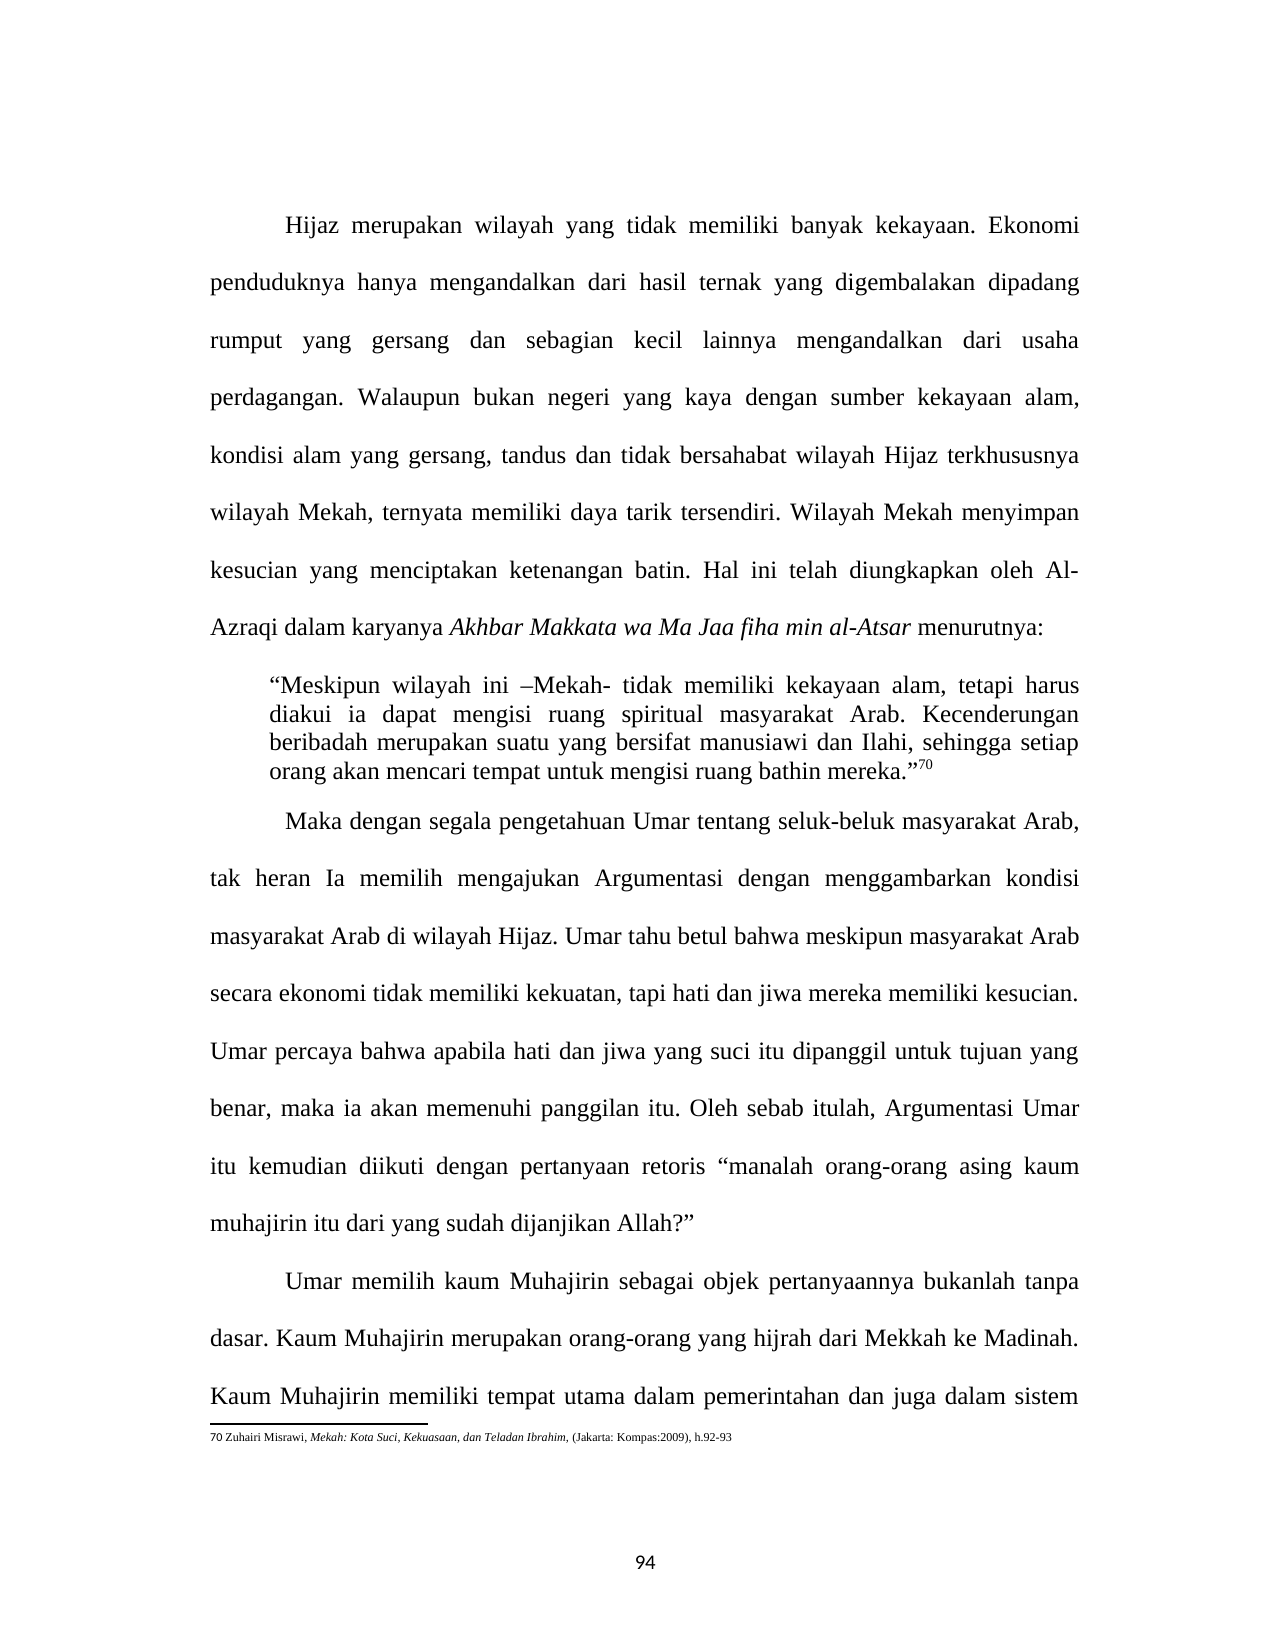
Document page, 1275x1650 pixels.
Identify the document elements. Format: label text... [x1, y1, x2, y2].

text Hijaz merupakan wilayah yang tidak memiliki banyak kekayaan. Ekonomi penduduknya hanya mengandalkan dari hasil ternak yang digembalakan dipadang rumput yang gersang dan sebagian kecil lainnya mengandalkan dari usaha perdagangan. Walaupun bukan negeri yang kaya dengan sumber kekayaan alam, kondisi alam yang gersang, tandus dan tidak bersahabat wilayah Hijaz terkhususnya wilayah Mekah, ternyata memiliki daya tarik tersendiri. Wilayah Mekah menyimpan kesucian yang menciptakan ketenangan batin. Hal ini telah diungkapkan oleh Al-Azraqi dalam karyanya Akhbar Makkata wa Ma Jaa fiha min al-Atsar menurutnya: [210, 210, 1080, 641]
text Maka dengan segala pengetahuan Umar tentang seluk-beluk masyarakat Arab, tak heran Ia memilih mengajukan Argumentasi dengan menggambarkan kondisi masyarakat Arab di wilayah Hijaz. Umar tahu betul bahwa meskipun masyarakat Arab secara ekonomi tidak memiliki kekuatan, tapi hati dan jiwa mereka memiliki kesucian. Umar percaya bahwa apabila hati dan jiwa yang suci itu dipanggil untuk tujuan yang benar, maka ia akan memenuhi panggilan itu. Oleh sebab itulah, Argumentasi Umar itu kemudian diikuti dengan pertanyaan retoris “manalah orang-orang asing kaum muhajirin itu dari yang sudah dijanjikan Allah?” [210, 806, 1080, 1237]
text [210, 1266, 1080, 1409]
text “Meskipun wilayah ini –Mekah- tidak memiliki kekayaan alam, tetapi harus diakui ia dapat mengisi ruang spiritual masyarakat Arab. Kecenderungan beribadah merupakan suatu yang bersifat manusiawi dan Ilahi, sehingga setiap orang akan mencari tempat untuk mengisi ruang bathin mereka.” [269, 670, 1080, 785]
